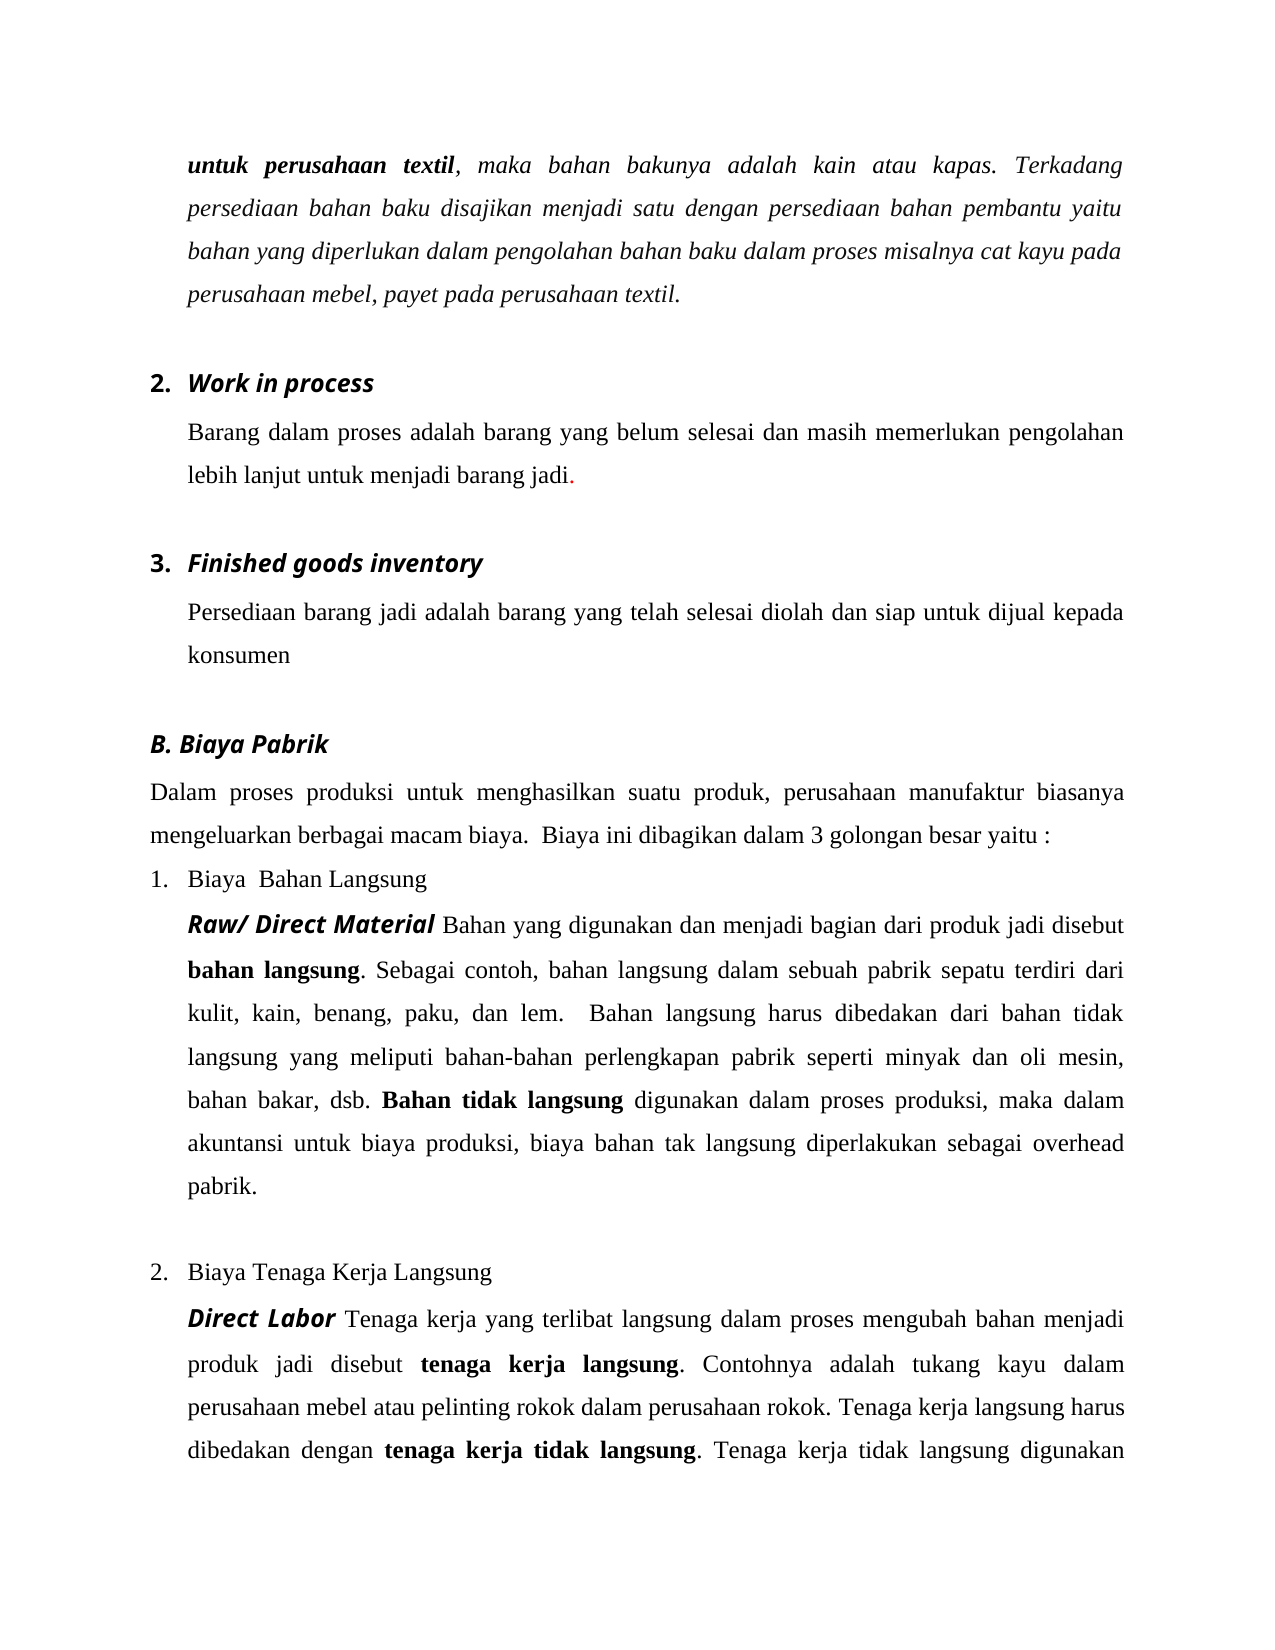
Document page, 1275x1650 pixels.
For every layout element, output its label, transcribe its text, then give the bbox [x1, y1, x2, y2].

text B. Biaya Pabrik [150, 726, 1125, 761]
list Finished goods inventory [150, 546, 1125, 580]
text Raw/ Direct Material Bahan yang digunakan dan menjadi bagian dari produk jadi disebut bahan langsung. Sebagai contoh, bahan langsung dalam sebuah pabrik sepatu terdiri dari kulit, kain, benang, paku, dan lem. Bahan langsung harus dibedakan dari bahan tidak langsung yang meliputi bahan-bahan perlengkapan pabrik seperti minyak dan oli mesin, bahan bakar, dsb. Bahan tidak langsung digunakan dalam proses produksi, maka dalam akuntansi untuk biaya produksi, biaya bahan tak langsung diperlakukan sebagai overhead pabrik. [187, 907, 1125, 1200]
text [187, 150, 1125, 308]
list Work in process [150, 366, 1125, 400]
text Persediaan barang jadi adalah barang yang telah selesai diolah dan siap untuk dijual kepada konsumen [187, 597, 1125, 669]
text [187, 1300, 1125, 1464]
list Biaya Bahan Langsung [150, 864, 1125, 892]
text Dalam proses produksi untuk menghasilkan suatu produk, perusahaan manufaktur biasanya mengeluarkan berbagai macam biaya. Biaya ini dibagikan dalam 3 golongan besar yaitu : [150, 777, 1125, 849]
list Biaya Tenaga Kerja Langsung [150, 1257, 1125, 1286]
text Barang dalam proses adalah barang yang belum selesai dan masih memerlukan pengolahan lebih lanjut untuk menjadi barang jadi. [187, 417, 1125, 488]
